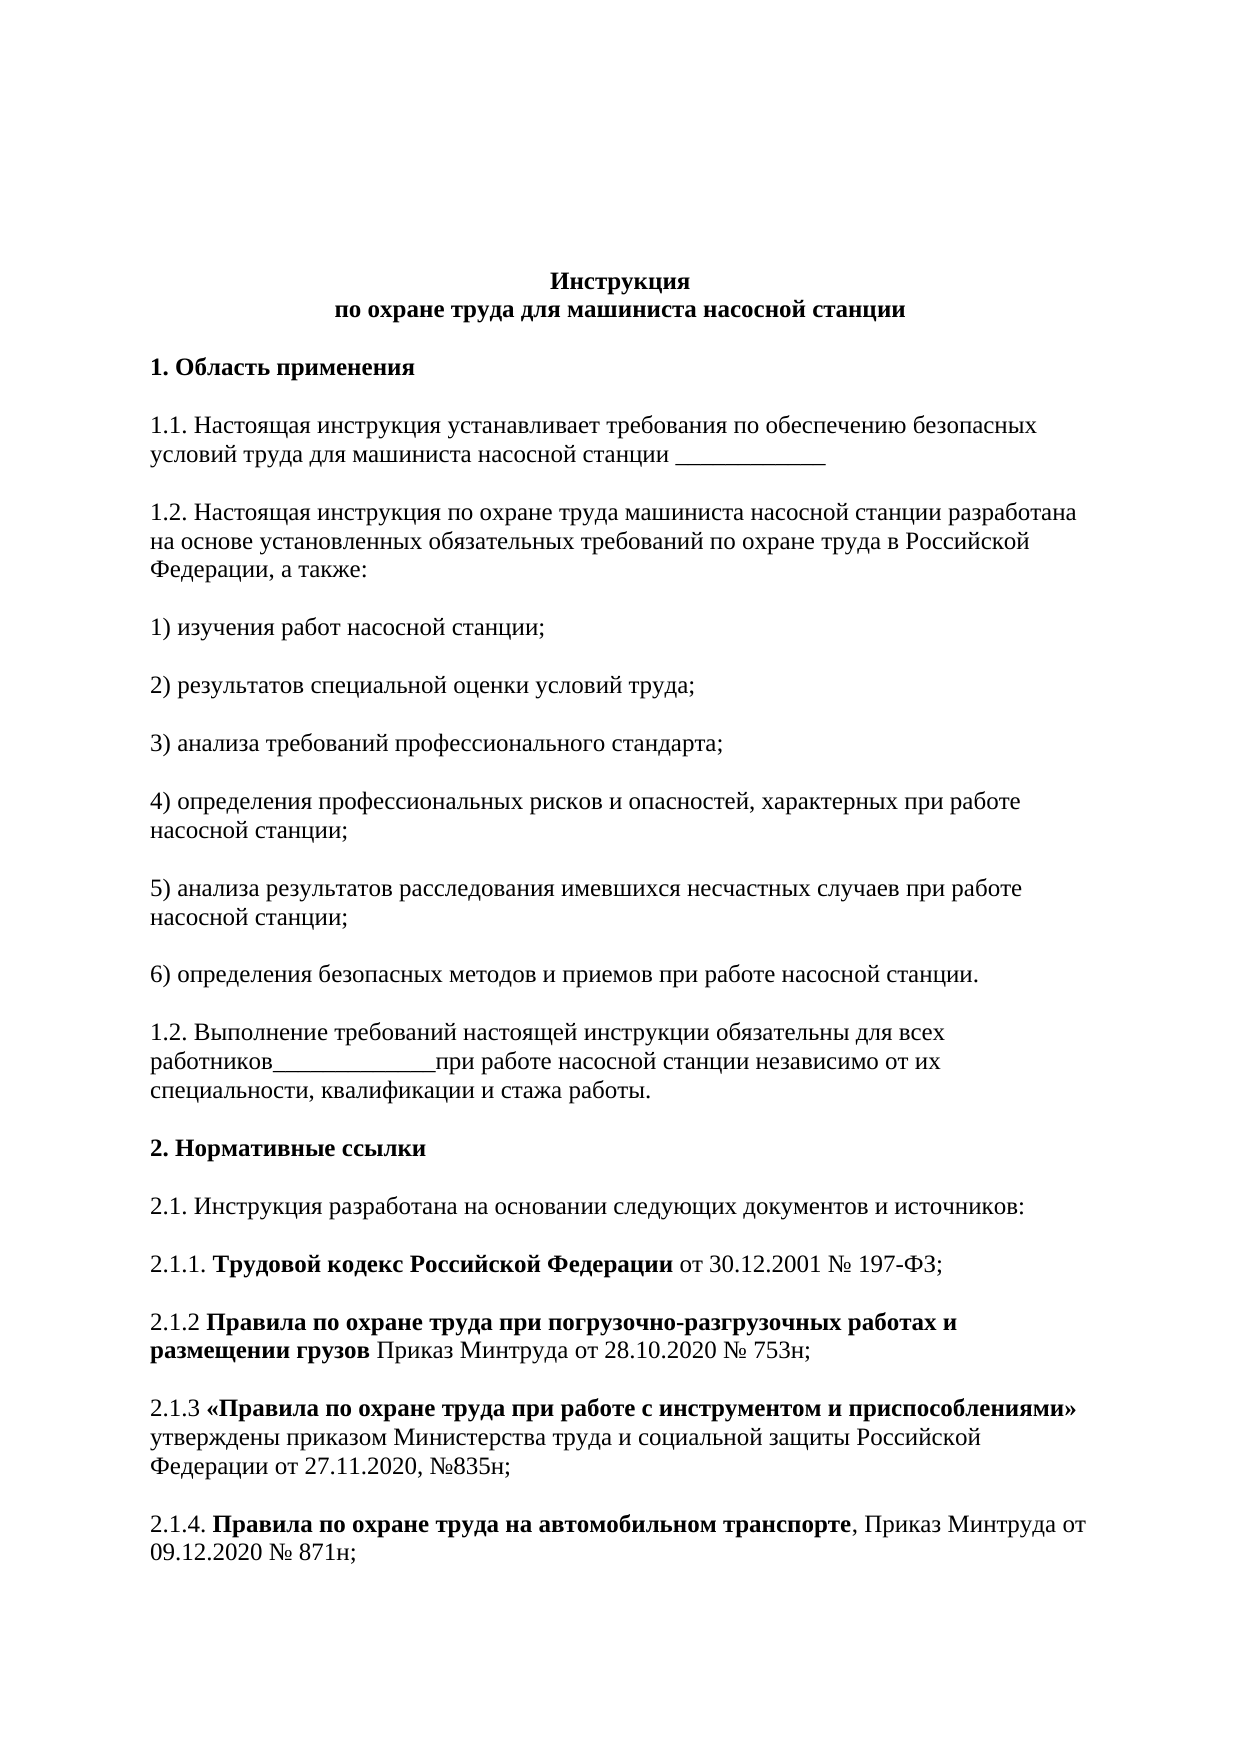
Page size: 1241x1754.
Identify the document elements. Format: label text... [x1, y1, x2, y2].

text 2.1. Инструкция разработана на основании следующих документов и источников: [150, 1191, 1090, 1219]
text 2.1.2 Правила по охране труда при погрузочно-разгрузочных работах и размещении грузов Приказ Минтруда от 28.10.2020 № 753н; [150, 1307, 1090, 1364]
text 5) анализа результатов расследования имевшихся несчастных случаев при работе насосной станции; [150, 873, 1090, 930]
text Инструкция по охране труда для машиниста насосной станции [150, 266, 1090, 323]
text 6) определения безопасных методов и приемов при работе насосной станции. [150, 959, 1090, 988]
text 4) определения профессиональных рисков и опасностей, характерных при работе насосной станции; [150, 786, 1090, 844]
text 2.1.3 «Правила по охране труда при работе с инструментом и приспособлениями» утверждены приказом Министерства труда и социальной защиты Российской Федерации от 27.11.2020, №835н; [150, 1393, 1090, 1479]
text 2.1.4. Правила по охране труда на автомобильном транспорте, Приказ Минтруда от 09.12.2020 № 871н; [150, 1509, 1090, 1566]
text 1.1. Настоящая инструкция устанавливает требования по обеспечению безопасных условий труда для машиниста насосной станции ____________ [150, 410, 1090, 468]
text 2. Нормативные ссылки [150, 1133, 1090, 1162]
text 1) изучения работ насосной станции; [150, 612, 1090, 641]
text 2.1.1. Трудовой кодекс Российской Федерации от 30.12.2001 № 197-ФЗ; [150, 1249, 1090, 1277]
text 1.2. Настоящая инструкция по охране труда машиниста насосной станции разработана на основе установленных обязательных требований по охране труда в Российской Федерации, а также: [150, 497, 1090, 583]
text 2) результатов специальной оценки условий труда; [150, 670, 1090, 699]
text 3) анализа требований профессионального стандарта; [150, 728, 1090, 757]
text 1. Область применения [150, 352, 1090, 381]
text 1.2. Выполнение требований настоящей инструкции обязательны для всех работников_____________при работе насосной станции независимо от их специальности, квалификации и стажа работы. [150, 1017, 1090, 1104]
